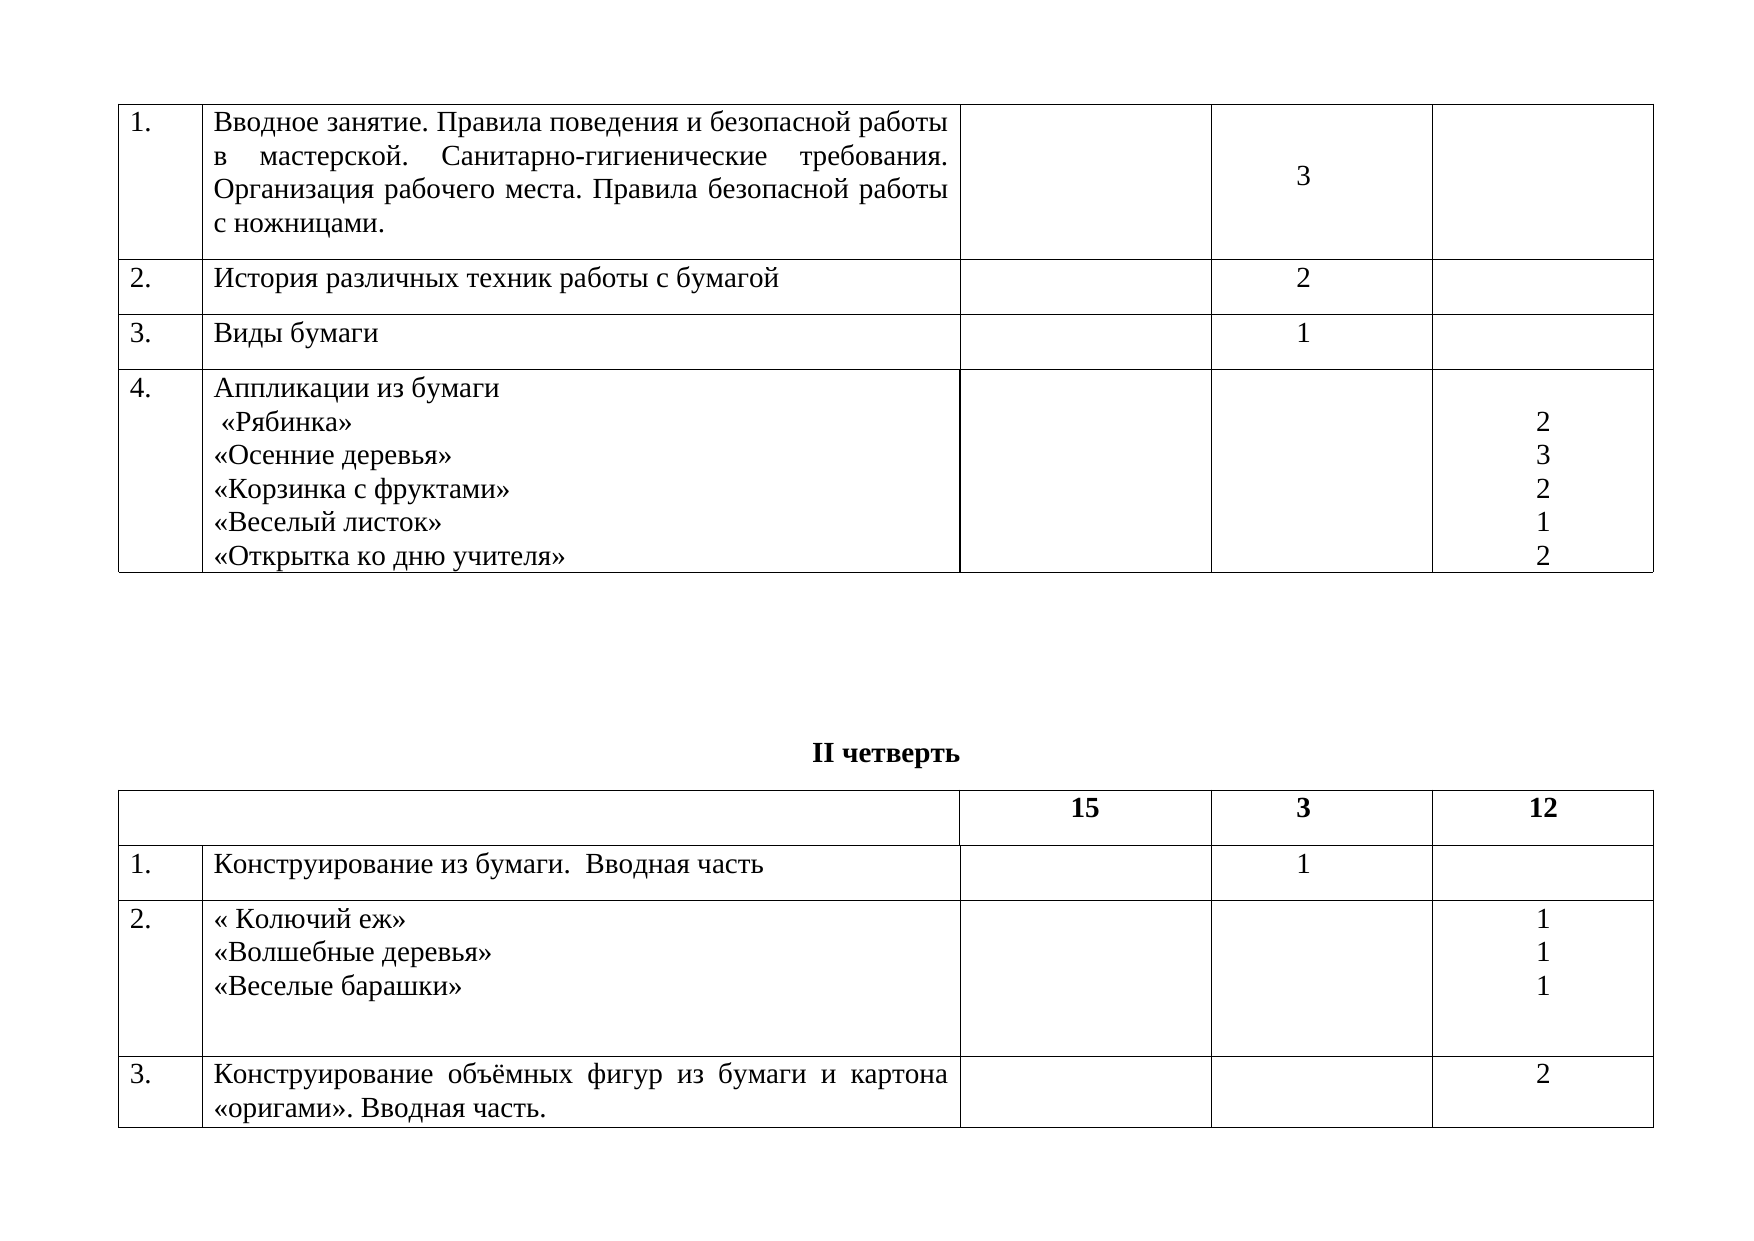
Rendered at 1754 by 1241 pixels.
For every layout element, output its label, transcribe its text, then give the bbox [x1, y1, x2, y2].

table_cell [961, 846, 1211, 900]
table_cell История различных техник работы с бумагой [203, 260, 960, 314]
table_cell [1212, 370, 1432, 571]
table_cell 2 3 2 1 2 [1433, 370, 1653, 571]
table_cell [961, 260, 1211, 314]
table_cell 15 [960, 791, 1211, 845]
table_cell [1433, 105, 1653, 259]
table_cell [1433, 846, 1653, 900]
table_cell [1433, 260, 1653, 314]
table_cell [961, 1057, 1211, 1127]
table_cell [1433, 315, 1653, 369]
table_cell 2. [119, 901, 202, 1056]
table_cell Виды бумаги [203, 315, 960, 369]
table_cell « Колючий еж» «Волшебные деревья» «Веселые барашки» [203, 901, 960, 1056]
table_cell [961, 370, 1211, 571]
table_cell 1 [1212, 846, 1432, 900]
table_cell 1. [119, 105, 202, 259]
table_cell 3. [119, 1057, 202, 1127]
table_cell [961, 105, 1211, 259]
table_cell 1 1 1 [1433, 901, 1653, 1056]
table_cell [961, 315, 1211, 369]
table_cell 1. [119, 846, 202, 900]
table_cell [1212, 901, 1432, 1056]
table_cell 3 [1212, 791, 1432, 845]
table_cell [1212, 1057, 1432, 1127]
table_cell 1 [1212, 315, 1432, 369]
table_cell Конструирование объёмных фигур из бумаги и картона «оригами». Вводная часть. [203, 1057, 960, 1127]
table_cell 3. [119, 315, 202, 369]
table_cell 2 [1212, 260, 1432, 314]
table_cell 2. [119, 260, 202, 314]
table_cell [961, 901, 1211, 1056]
table_cell 12 [1433, 791, 1653, 845]
table_cell Конструирование из бумаги. Вводная часть [203, 846, 960, 900]
table_cell 4. [119, 370, 202, 571]
table_cell Вводное занятие. Правила поведения и безопасной работы в мастерской. Санитарно-гигиенические требования. Организация рабочего места. Правила безопасной работы с ножницами. [203, 105, 960, 259]
table_cell II четверть [118, 571, 1654, 789]
table_cell Аппликации из бумаги «Рябинка» «Осенние деревья» «Корзинка с фруктами» «Веселый листок» «Открытка ко дню учителя» [203, 370, 959, 571]
table_cell 3 [1212, 105, 1432, 259]
table_cell 2 [1433, 1057, 1653, 1127]
table_cell [119, 791, 959, 845]
